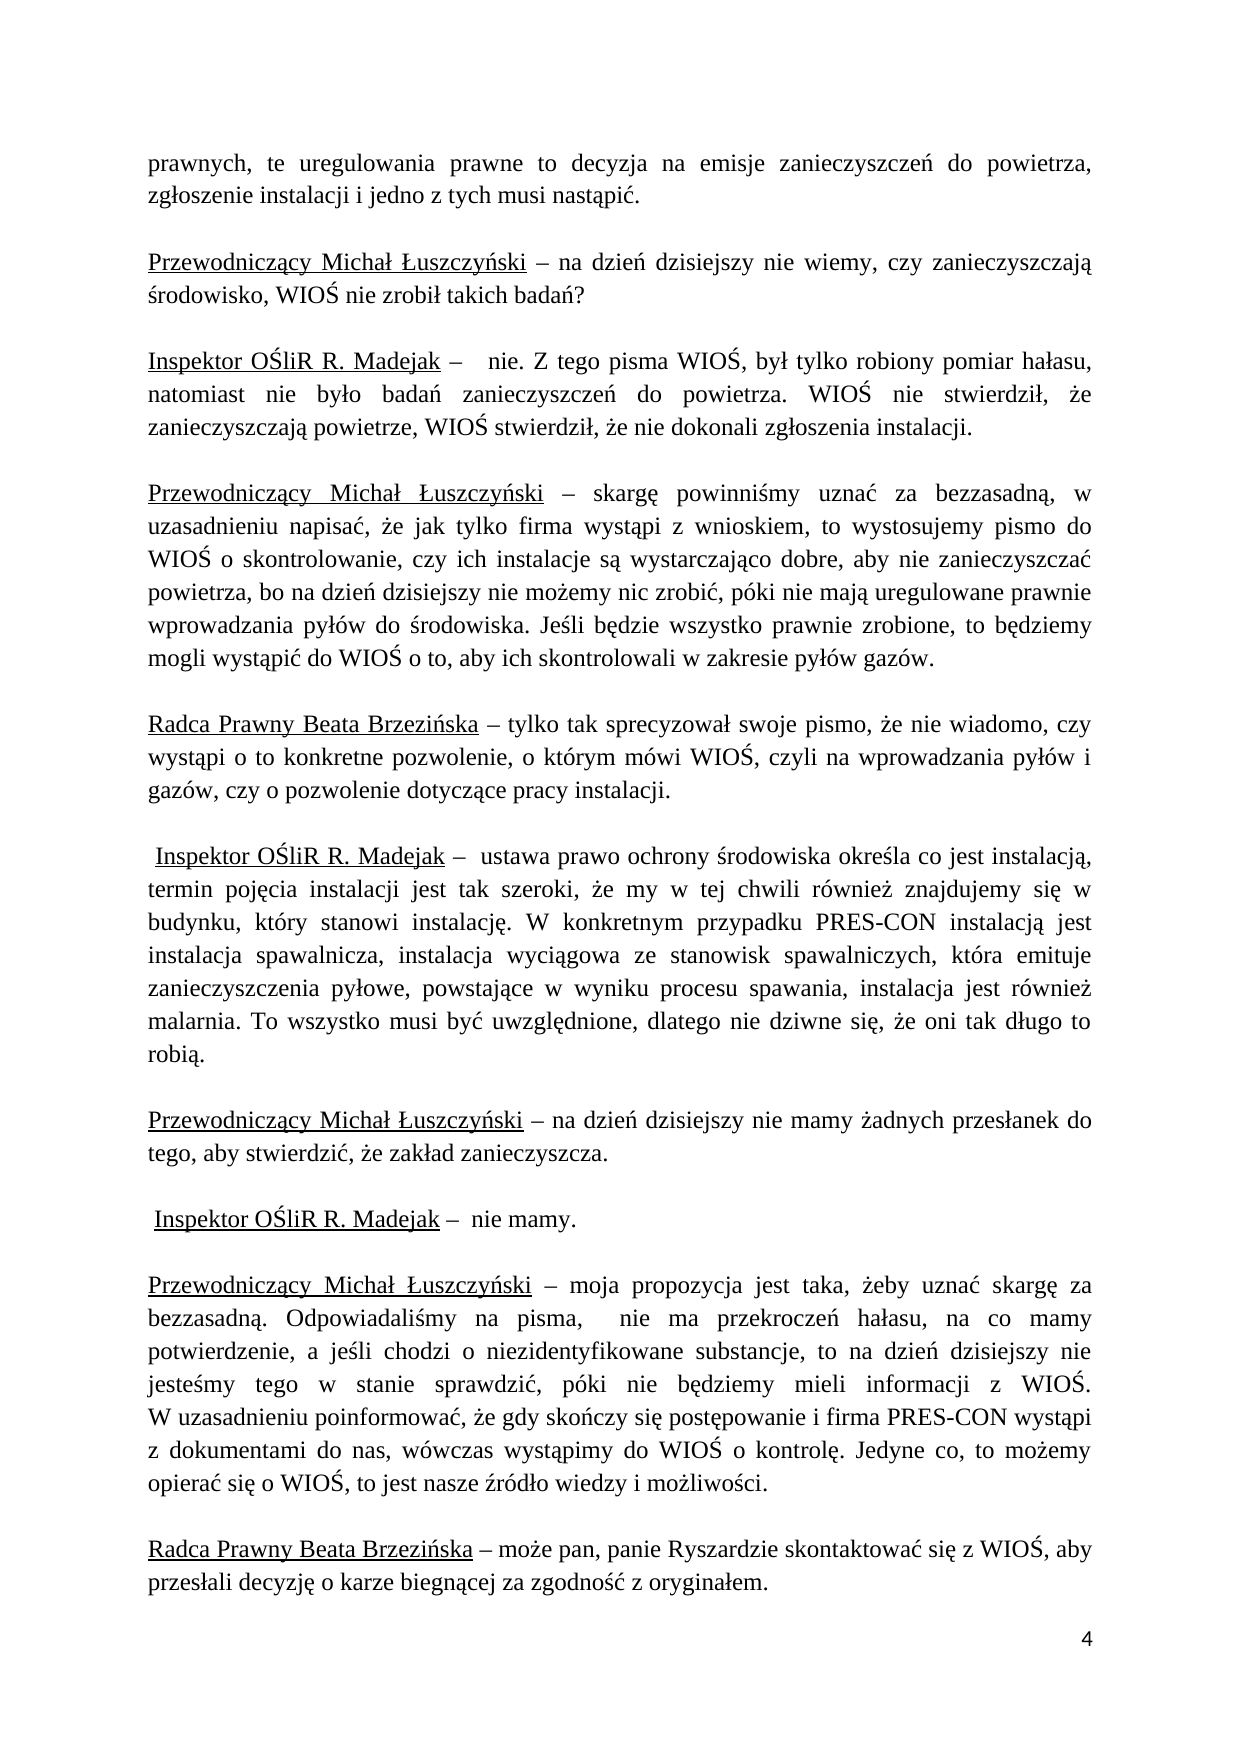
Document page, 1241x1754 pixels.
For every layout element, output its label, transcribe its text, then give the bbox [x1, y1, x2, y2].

text Przewodniczący Michał Łuszczyński – skargę powinniśmy uznać za bezzasadną, w uzasadnieniu napisać, że jak tylko firma wystąpi z wnioskiem, to wystosujemy pismo do WIOŚ o skontrolowanie, czy ich instalacje są wystarczająco dobre, aby nie zanieczyszczać powietrza, bo na dzień dzisiejszy nie możemy nic zrobić, póki nie mają uregulowane prawnie wprowadzania pyłów do środowiska. Jeśli będzie wszystko prawnie zrobione, to będziemy mogli wystąpić do WIOŚ o to, aby ich skontrolowali w zakresie pyłów gazów. [148, 478, 1093, 672]
text Przewodniczący Michał Łuszczyński – moja propozycja jest taka, żeby uznać skargę za bezzasadną. Odpowiadaliśmy na pisma, nie ma przekroczeń hałasu, na co mamy potwierdzenie, a jeśli chodzi o niezidentyfikowane substancje, to na dzień dzisiejszy nie jesteśmy tego w stanie sprawdzić, póki nie będziemy mieli informacji z WIOŚ. W uzasadnieniu poinformować, że gdy skończy się postępowanie i firma PRES-CON wystąpi z dokumentami do nas, wówczas wystąpimy do WIOŚ o kontrolę. Jedyne co, to możemy opierać się o WIOŚ, to jest nasze źródło wiedzy i możliwości. [148, 1270, 1093, 1497]
text Inspektor OŚliR R. Madejak – nie. Z tego pisma WIOŚ, był tylko robiony pomiar hałasu, natomiast nie było badań zanieczyszczeń do powietrza. WIOŚ nie stwierdził, że zanieczyszczają powietrze, WIOŚ stwierdził, że nie dokonali zgłoszenia instalacji. [148, 346, 1093, 441]
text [148, 148, 1093, 209]
text Radca Prawny Beata Brzezińska – może pan, panie Ryszardzie skontaktować się z WIOŚ, aby przesłali decyzję o karze biegnącej za zgodność z oryginałem. [148, 1534, 1093, 1596]
text Inspektor OŚliR R. Madejak – ustawa prawo ochrony środowiska określa co jest instalacją, termin pojęcia instalacji jest tak szeroki, że my w tej chwili również znajdujemy się w budynku, który stanowi instalację. W konkretnym przypadku PRES-CON instalacją jest instalacja spawalnicza, instalacja wyciągowa ze stanowisk spawalniczych, która emituje zanieczyszczenia pyłowe, powstające w wyniku procesu spawania, instalacja jest również malarnia. To wszystko musi być uwzględnione, dlatego nie dziwne się, że oni tak długo to robią. [148, 841, 1093, 1068]
text Przewodniczący Michał Łuszczyński – na dzień dzisiejszy nie wiemy, czy zanieczyszczają środowisko, WIOŚ nie zrobił takich badań? [148, 247, 1093, 308]
text Przewodniczący Michał Łuszczyński – na dzień dzisiejszy nie mamy żadnych przesłanek do tego, aby stwierdzić, że zakład zanieczyszcza. [148, 1105, 1093, 1167]
text Inspektor OŚliR R. Madejak – nie mamy. [148, 1204, 1093, 1233]
text Radca Prawny Beata Brzezińska – tylko tak sprecyzował swoje pismo, że nie wiadomo, czy wystąpi o to konkretne pozwolenie, o którym mówi WIOŚ, czyli na wprowadzania pyłów i gazów, czy o pozwolenie dotyczące pracy instalacji. [148, 709, 1093, 804]
